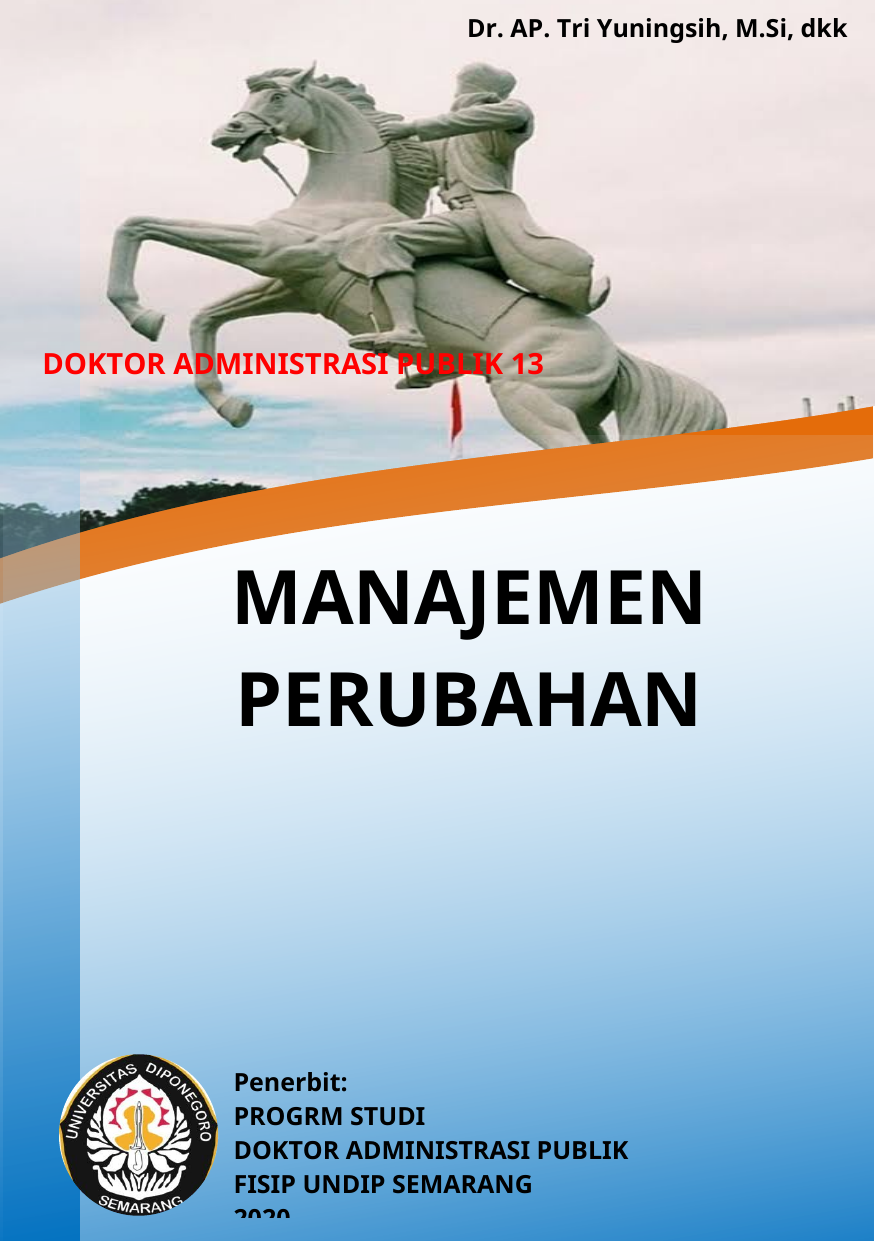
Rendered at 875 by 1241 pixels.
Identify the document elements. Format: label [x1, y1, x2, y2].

picture [59, 1054, 219, 1216]
picture [0, 0, 875, 520]
